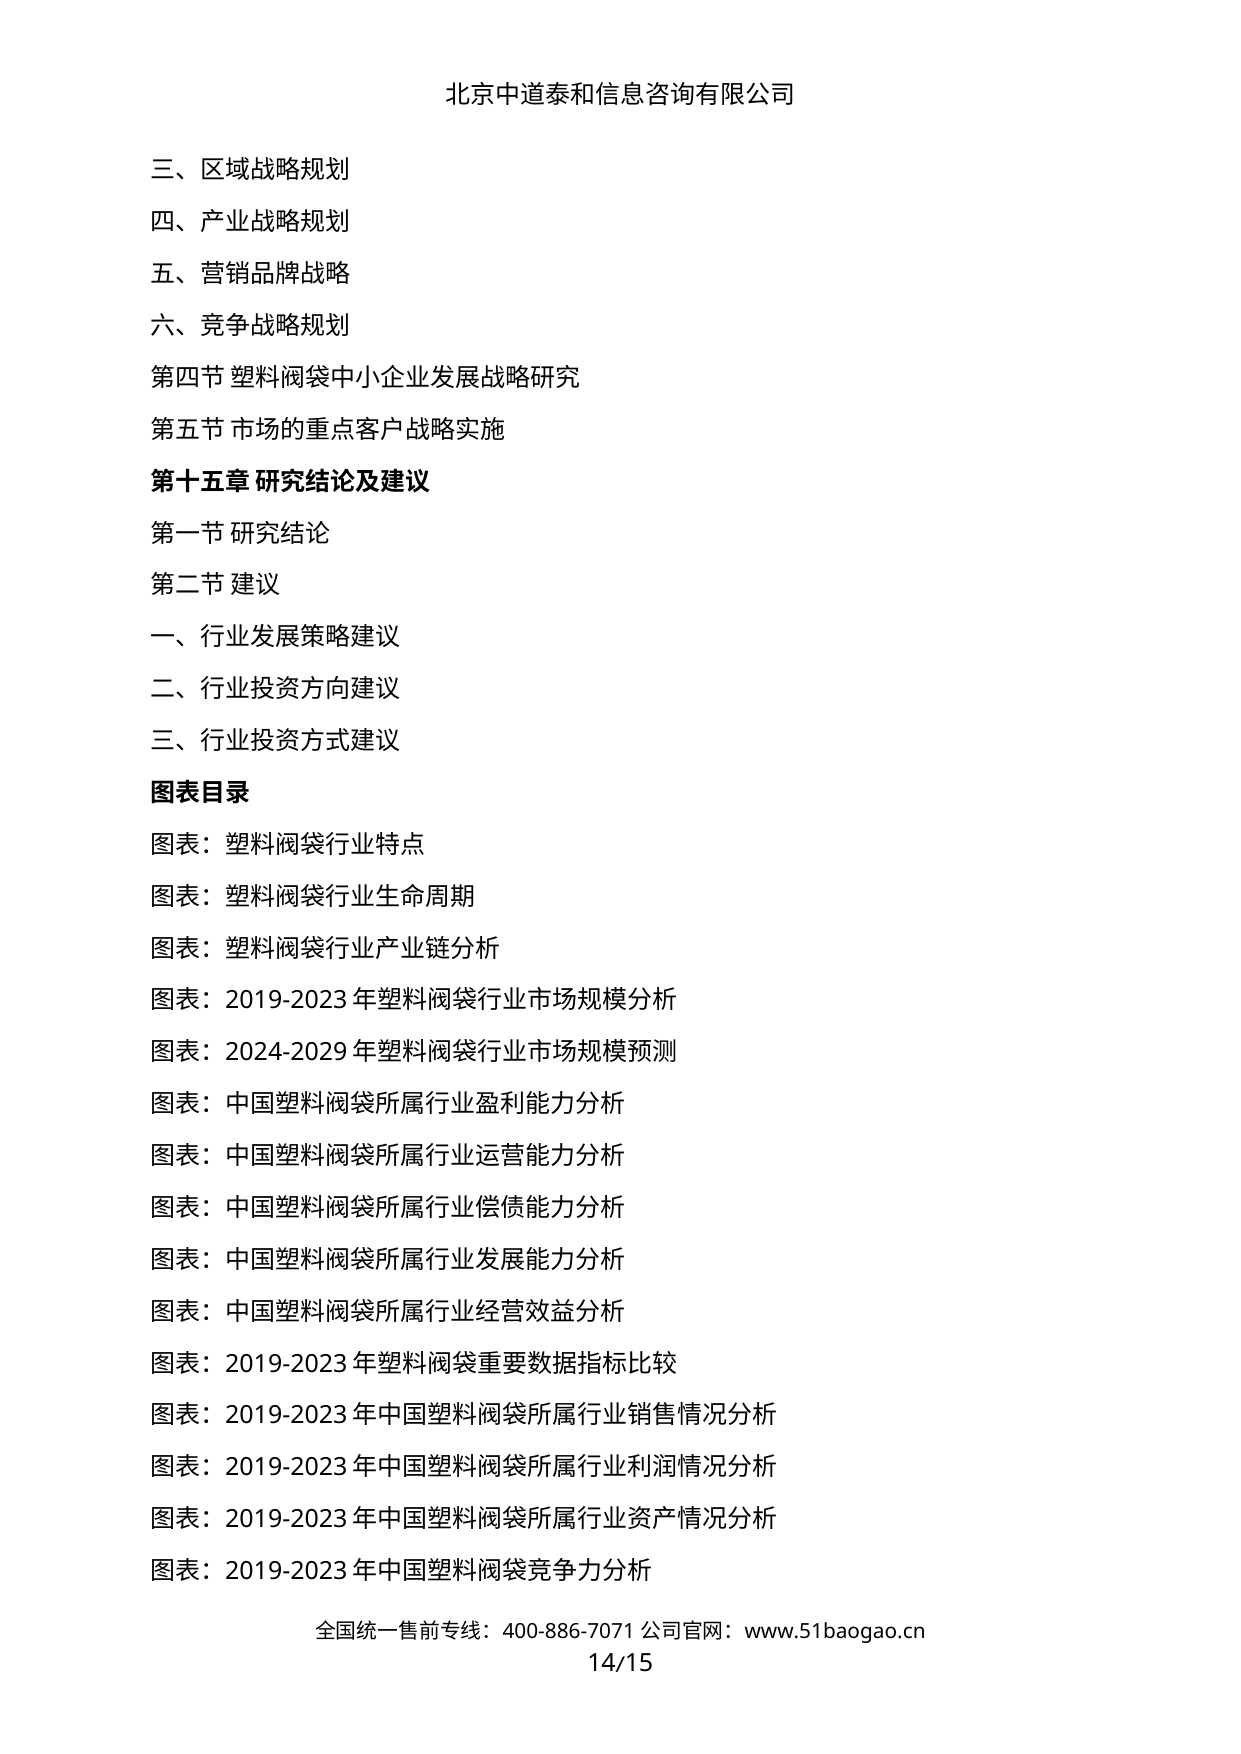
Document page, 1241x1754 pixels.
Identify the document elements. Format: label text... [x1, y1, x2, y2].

text 图表：中国塑料阀袋所属行业偿债能力分析 [150, 1187, 1090, 1224]
text 图表：2019-2023年中国塑料阀袋所属行业资产情况分析 [150, 1499, 1090, 1535]
text 二、行业投资方向建议 [150, 669, 1090, 705]
text 图表：塑料阀袋行业特点 [150, 824, 1090, 861]
text 图表目录 [150, 772, 1090, 809]
text 四、产业战略规划 [150, 202, 1090, 238]
text 第五节 市场的重点客户战略实施 [150, 409, 1090, 446]
text 三、行业投资方式建议 [150, 721, 1090, 757]
text 图表：中国塑料阀袋所属行业经营效益分析 [150, 1291, 1090, 1327]
text 图表：2019-2023年塑料阀袋行业市场规模分析 [150, 980, 1090, 1016]
text 第十五章 研究结论及建议 [150, 461, 1090, 497]
text 图表：2019-2023年塑料阀袋重要数据指标比较 [150, 1343, 1090, 1379]
text 图表：中国塑料阀袋所属行业运营能力分析 [150, 1136, 1090, 1172]
text 图表：塑料阀袋行业产业链分析 [150, 928, 1090, 964]
text 图表：中国塑料阀袋所属行业发展能力分析 [150, 1239, 1090, 1276]
text 图表：2019-2023年中国塑料阀袋所属行业销售情况分析 [150, 1395, 1090, 1431]
text 图表：2019-2023年中国塑料阀袋所属行业利润情况分析 [150, 1447, 1090, 1483]
text 图表：2024-2029年塑料阀袋行业市场规模预测 [150, 1032, 1090, 1068]
text 第一节 研究结论 [150, 513, 1090, 549]
text 一、行业发展策略建议 [150, 617, 1090, 653]
text 图表：塑料阀袋行业生命周期 [150, 876, 1090, 912]
text 图表：中国塑料阀袋所属行业盈利能力分析 [150, 1084, 1090, 1120]
text 三、区域战略规划 [150, 150, 1090, 186]
text 第二节 建议 [150, 565, 1090, 601]
text 第四节 塑料阀袋中小企业发展战略研究 [150, 357, 1090, 394]
text 五、营销品牌战略 [150, 254, 1090, 290]
text 图表：2019-2023年中国塑料阀袋竞争力分析 [150, 1551, 1090, 1587]
text 六、竞争战略规划 [150, 306, 1090, 342]
